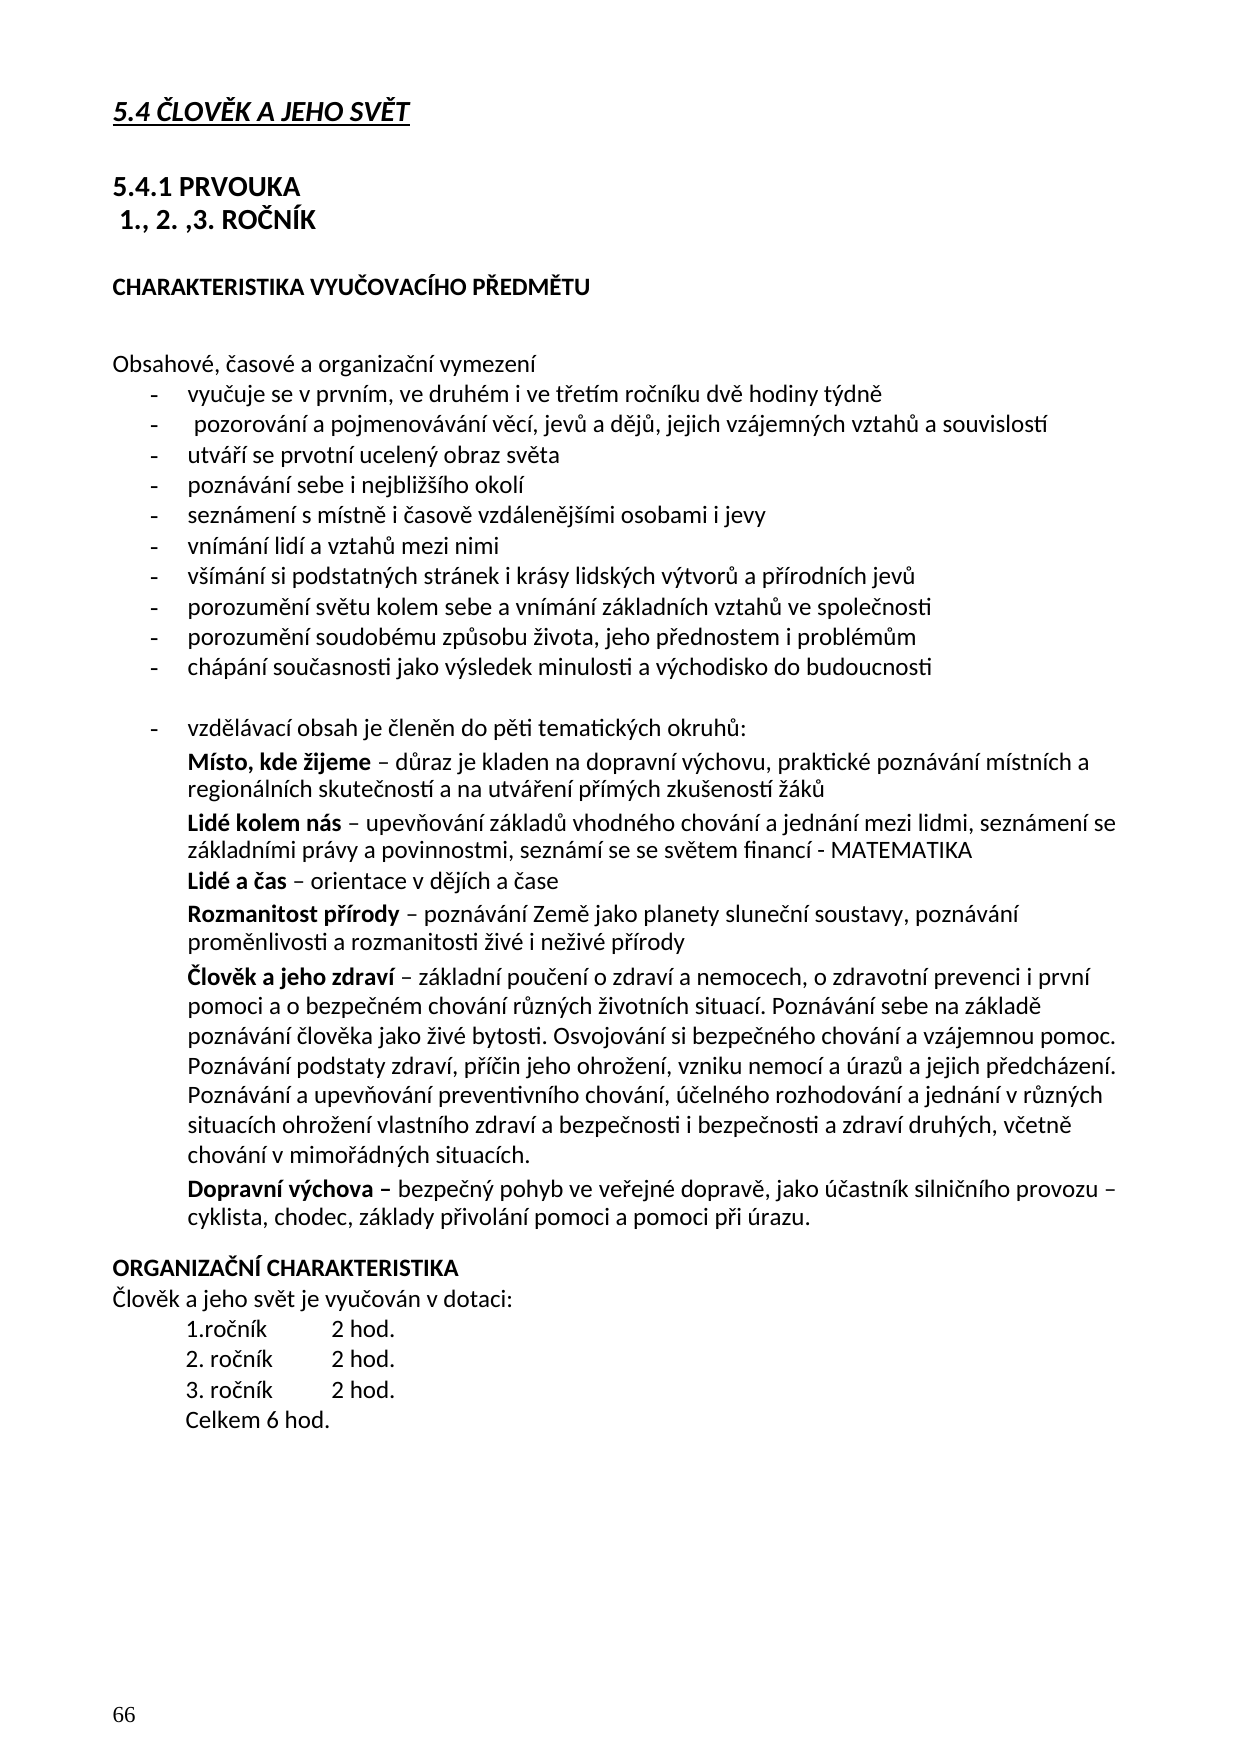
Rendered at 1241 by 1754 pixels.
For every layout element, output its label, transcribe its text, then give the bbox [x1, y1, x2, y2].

text Lidé kolem nás – upevňování základů vhodného chování a jednání mezi lidmi, seznámení se základními právy a povinnostmi, seznámí se se světem financí - MATEMATIKA [187, 809, 1117, 865]
text Celkem 6 hod. [185, 1405, 1117, 1435]
text 3. ročník 2 hod. [185, 1374, 1117, 1405]
list vzdělávací obsah je členěn do pěti tematických okruhů: [150, 712, 1117, 743]
text 1., 2. ,3. ROČNÍK [112, 203, 434, 236]
text Člověk a jeho zdraví – základní poučení o zdraví a nemocech, o zdravotní prevenci i první pomoci a o bezpečném chování různých životních situací. Poznávání sebe na základě poznávání člověka jako živé bytosti. Osvojování si bezpečného chování a vzájemnou pomoc. Poznávání podstaty zdraví, příčin jeho ohrožení, vzniku nemocí a úrazů a jejich předcházení. Poznávání a upevňování preventivního chování, účelného rozhodování a jednání v různých situacích ohrožení vlastního zdraví a bezpečnosti i bezpečnosti a zdraví druhých, včetně chování v mimořádných situacích. [187, 962, 1117, 1169]
text Lidé a čas – orientace v dějích a čase [187, 865, 1117, 895]
list vyučuje se v prvním, ve druhém i ve třetím ročníku dvě hodiny týdně [150, 378, 1117, 408]
list vnímání lidí a vztahů mezi nimi [150, 530, 1117, 561]
list seznámení s místně i časově vzdálenějšími osobami i jevy [150, 499, 1117, 530]
text 2. ročník 2 hod. [185, 1344, 1117, 1374]
text 5.4 ČLOVĚK A JEHO SVĚT [112, 93, 1117, 129]
text Obsahové, časové a organizační vymezení [112, 348, 1117, 378]
list chápání současnosti jako výsledek minulosti a východisko do budoucnosti [150, 652, 1117, 682]
text ORGANIZAČNÍ CHARAKTERISTIKA [112, 1252, 1117, 1283]
list všímání si podstatných stránek i krásy lidských výtvorů a přírodních jevů [150, 561, 1117, 591]
text Dopravní výchova – bezpečný pohyb ve veřejné dopravě, jako účastník silničního provozu – cyklista, chodec, základy přivolání pomoci a pomoci při úrazu. [187, 1176, 1117, 1231]
list poznávání sebe i nejbližšího okolí [150, 469, 1117, 499]
text 1.ročník 2 hod. [185, 1313, 1117, 1343]
text 5.4.1 PRVOUKA [112, 171, 434, 203]
text Místo, kde žijeme – důraz je kladen na dopravní výchovu, praktické poznávání místních a regionálních skutečností a na utváření přímých zkušeností žáků [187, 748, 1090, 804]
text Člověk a jeho svět je vyučován v dotaci: [112, 1283, 1117, 1313]
list pozorování a pojmenovávání věcí, jevů a dějů, jejich vzájemných vztahů a souvislostí [150, 408, 1117, 439]
text CHARAKTERISTIKA VYUČOVACÍHO PŘEDMĚTU [112, 271, 1117, 302]
list porozumění soudobému způsobu života, jeho přednostem i problémům [150, 621, 1117, 652]
text Rozmanitost přírody – poznávání Země jako planety sluneční soustavy, poznávání proměnlivosti a rozmanitosti živé i neživé přírody [187, 901, 1019, 956]
list porozumění světu kolem sebe a vnímání základních vztahů ve společnosti [150, 591, 1117, 621]
list utváří se prvotní ucelený obraz světa [150, 439, 1117, 469]
